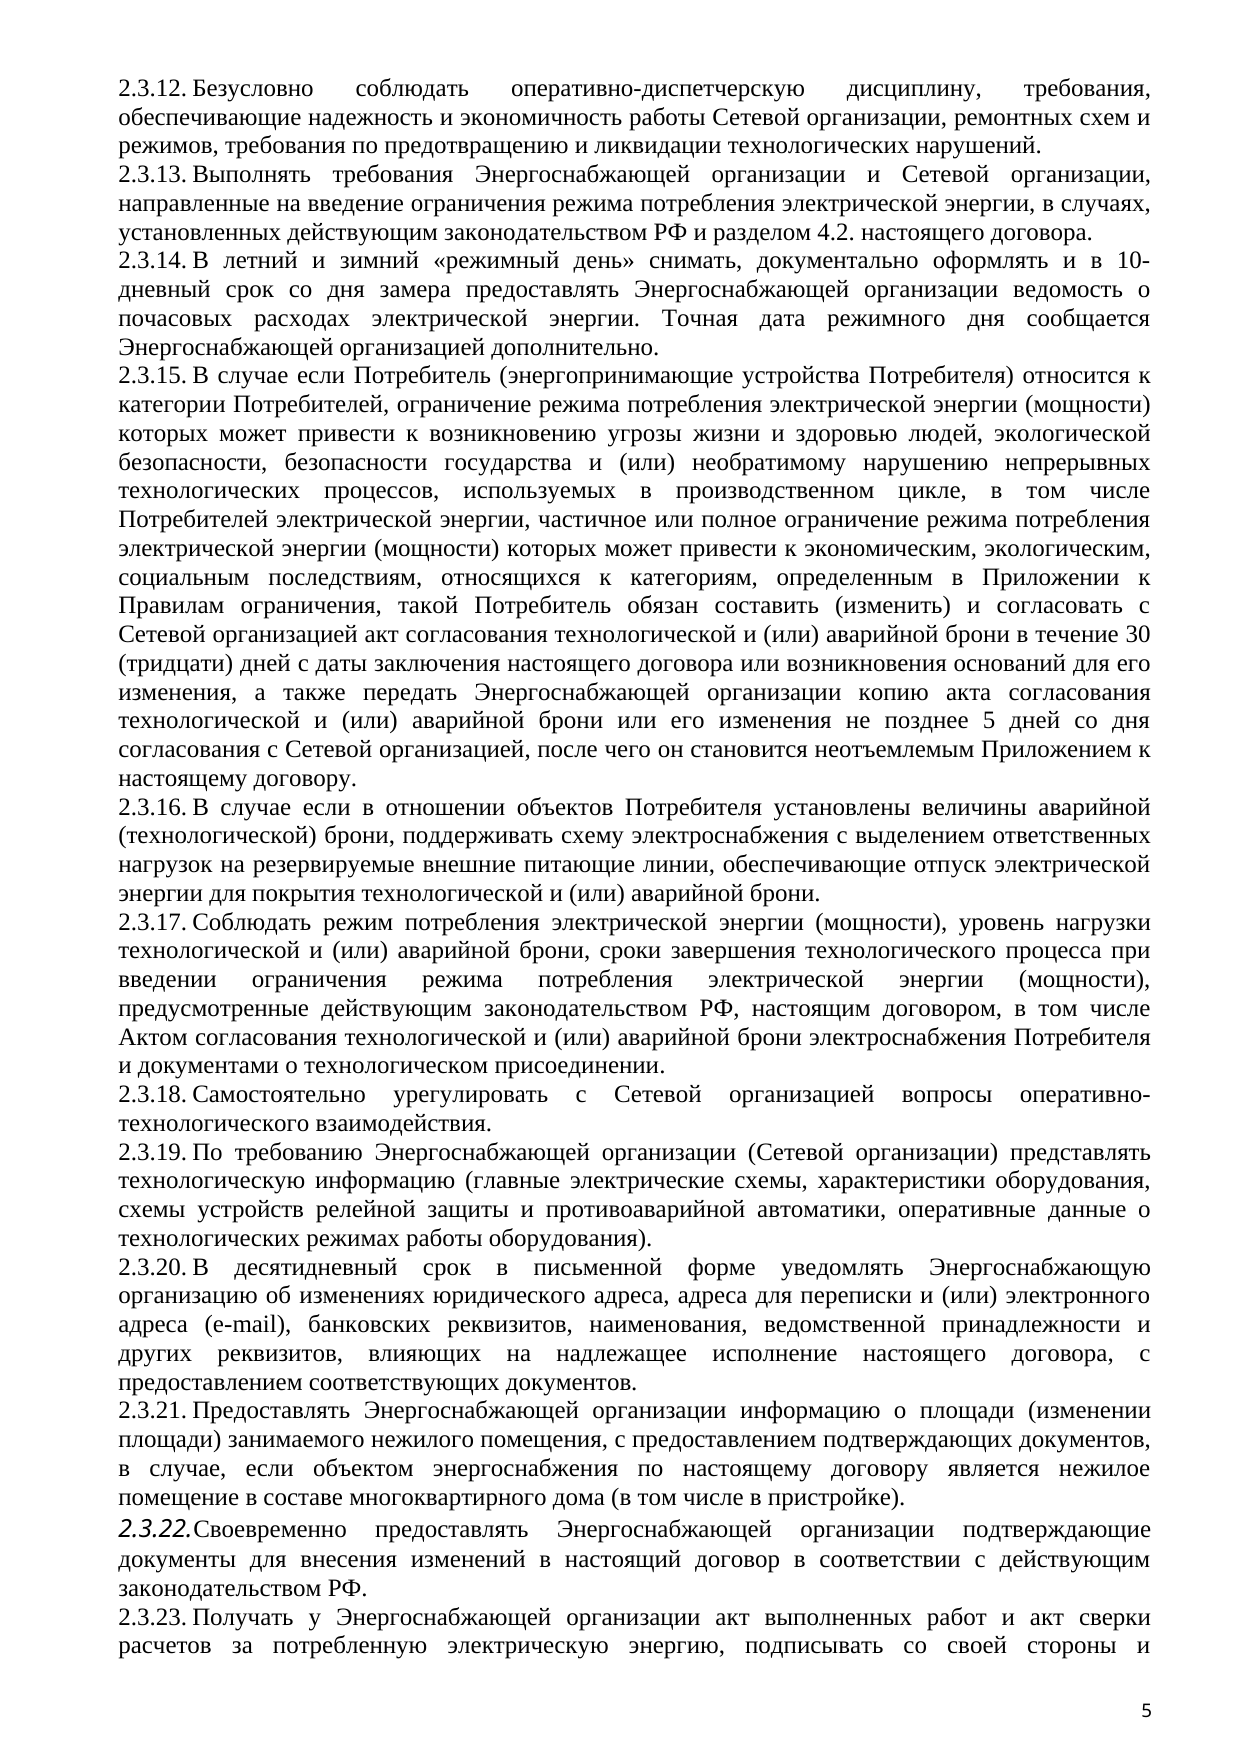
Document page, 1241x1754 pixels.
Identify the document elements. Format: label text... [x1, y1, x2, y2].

list Своевременно предоставлять Энергоснабжающей организации подтверждающие документы для внесения изменений в настоящий договор в соответствии с действующим законодательством РФ. [118, 1510, 1152, 1602]
list В летний и зимний «режимный день» снимать, документально оформлять и в 10-дневный срок со дня замера предоставлять Энергоснабжающей организации ведомость о почасовых расходах электрической энергии. Точная дата режимного дня сообщается Энергоснабжающей организацией дополнительно. [118, 245, 1152, 360]
list По требованию Энергоснабжающей организации (Сетевой организации) представлять технологическую информацию (главные электрические схемы, характеристики оборудования, схемы устройств релейной защиты и противоаварийной автоматики, оперативные данные о технологических режимах работы оборудования). [118, 1137, 1152, 1252]
list В десятидневный срок в письменной форме уведомлять Энергоснабжающую организацию об изменениях юридического адреса, адреса для переписки и (или) электронного адреса (e-mail), банковских реквизитов, наименования, ведомственной принадлежности и других реквизитов, влияющих на надлежащее исполнение настоящего договора, с предоставлением соответствующих документов. [118, 1252, 1152, 1395]
list Самостоятельно урегулировать с Сетевой организацией вопросы оперативно-технологического взаимодействия. [118, 1079, 1152, 1137]
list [118, 1602, 1152, 1659]
list Предоставлять Энергоснабжающей организации информацию о площади (изменении площади) занимаемого нежилого помещения, с предоставлением подтверждающих документов, в случае, если объектом энергоснабжения по настоящему договору является нежилое помещение в составе многоквартирного дома (в том числе в пристройке). [118, 1395, 1152, 1510]
list Выполнять требования Энергоснабжающей организации и Сетевой организации, направленные на введение ограничения режима потребления электрической энергии, в случаях, установленных действующим законодательством РФ и разделом 4.2. настоящего договора. [118, 159, 1152, 245]
list В случае если в отношении объектов Потребителя установлены величины аварийной (технологической) брони, поддерживать схему электроснабжения с выделением ответственных нагрузок на резервируемые внешние питающие линии, обеспечивающие отпуск электрической энергии для покрытия технологической и (или) аварийной брони. [118, 792, 1152, 907]
list В случае если Потребитель (энергопринимающие устройства Потребителя) относится к категории Потребителей, ограничение режима потребления электрической энергии (мощности) которых может привести к возникновению угрозы жизни и здоровью людей, экологической безопасности, безопасности государства и (или) необратимому нарушению непрерывных технологических процессов, используемых в производственном цикле, в том числе Потребителей электрической энергии, частичное или полное ограничение режима потребления электрической энергии (мощности) которых может привести к экономическим, экологическим, социальным последствиям, относящихся к категориям, определенным в Приложении к Правилам ограничения, такой Потребитель обязан составить (изменить) и согласовать с Сетевой организацией акт согласования технологической и (или) аварийной брони в течение 30 (тридцати) дней с даты заключения настоящего договора или возникновения оснований для его изменения, а также передать Энергоснабжающей организации копию акта согласования технологической и (или) аварийной брони или его изменения не позднее 5 дней со дня согласования с Сетевой организацией, после чего он становится неотъемлемым Приложением к настоящему договору. [118, 360, 1152, 792]
list Безусловно соблюдать оперативно-диспетчерскую дисциплину, требования, обеспечивающие надежность и экономичность работы Сетевой организации, ремонтных схем и режимов, требования по предотвращению и ликвидации технологических нарушений. [118, 73, 1152, 159]
list Соблюдать режим потребления электрической энергии (мощности), уровень нагрузки технологической и (или) аварийной брони, сроки завершения технологического процесса при введении ограничения режима потребления электрической энергии (мощности), предусмотренные действующим законодательством РФ, настоящим договором, в том числе Актом согласования технологической и (или) аварийной брони электроснабжения Потребителя и документами о технологическом присоединении. [118, 907, 1152, 1079]
